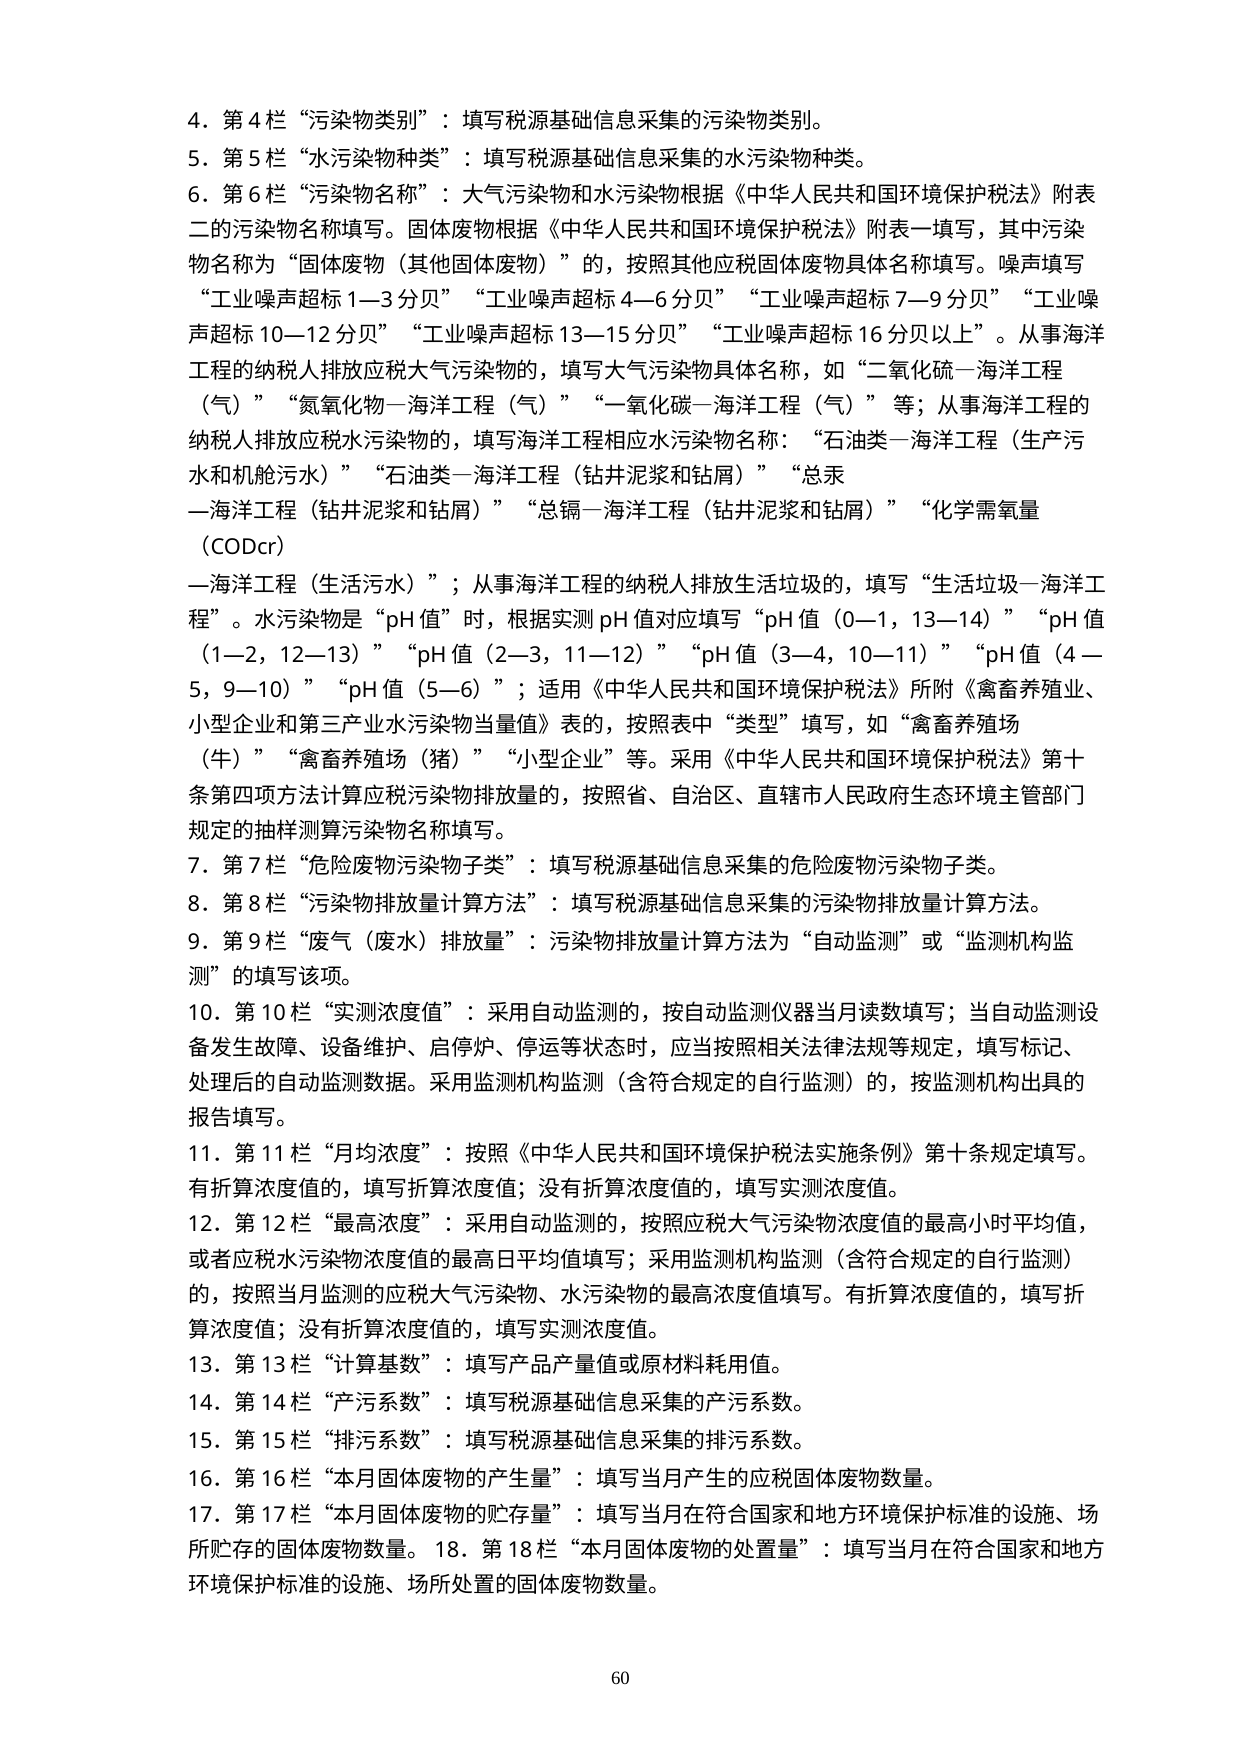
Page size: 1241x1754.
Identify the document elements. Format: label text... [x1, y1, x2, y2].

text 13．第13栏“计算基数”：填写产品产量值或原材料耗用值。 [187, 1347, 1107, 1379]
text —海洋工程（钻井泥浆和钻屑）”“总镉—海洋工程（钻井泥浆和钻屑）”“化学需氧量（CODcr） [187, 493, 1107, 560]
text 7．第7栏“危险废物污染物子类”：填写税源基础信息采集的危险废物污染物子类。 [187, 848, 1107, 880]
text 4．第4栏“污染物类别”：填写税源基础信息采集的污染物类别。 [187, 103, 1107, 135]
text 15．第15栏“排污系数”：填写税源基础信息采集的排污系数。 [187, 1423, 1107, 1455]
text 10．第10栏“实测浓度值”：采用自动监测的，按自动监测仪器当月读数填写；当自动监测设备发生故障、设备维护、启停炉、停运等状态时，应当按照相关法律法规等规定，填写标记、处理后的自动监测数据。采用监测机构监测（含符合规定的自行监测）的，按监测机构出具的报告填写。 [187, 995, 1107, 1132]
text 11．第11栏“月均浓度”：按照《中华人民共和国环境保护税法实施条例》第十条规定填写。有折算浓度值的，填写折算浓度值；没有折算浓度值的，填写实测浓度值。 [187, 1136, 1107, 1203]
text 5．第5栏“水污染物种类”：填写税源基础信息采集的水污染物种类。 [187, 141, 1107, 173]
text 17．第17栏“本月固体废物的贮存量”：填写当月在符合国家和地方环境保护标准的设施、场所贮存的固体废物数量。 18．第18栏“本月固体废物的处置量”：填写当月在符合国家和地方环境保护标准的设施、场所处置的固体废物数量。 [187, 1497, 1107, 1599]
text —海洋工程（生活污水）”；从事海洋工程的纳税人排放生活垃圾的，填写“生活垃圾—海洋工程”。水污染物是“pH值”时，根据实测pH值对应填写“pH值（0—1，13—14）”“pH 值（1—2，12—13）”“pH值（2—3，11—12）”“pH值（3—4，10—11）”“pH值（4 —5，9—10）”“pH值（5—6）”；适用《中华人民共和国环境保护税法》所附《禽畜养殖业、小型企业和第三产业水污染物当量值》表的，按照表中“类型”填写，如“禽畜养殖场（牛）”“禽畜养殖场（猪）”“小型企业”等。采用《中华人民共和国环境保护税法》第十条第四项方法计算应税污染物排放量的，按照省、自治区、直辖市人民政府生态环境主管部门规定的抽样测算污染物名称填写。 [187, 567, 1107, 844]
text 9．第9栏“废气（废水）排放量”：污染物排放量计算方法为“自动监测”或“监测机构监测”的填写该项。 [187, 924, 1107, 991]
text 14．第14栏“产污系数”：填写税源基础信息采集的产污系数。 [187, 1385, 1107, 1417]
text 8．第8栏“污染物排放量计算方法”：填写税源基础信息采集的污染物排放量计算方法。 [187, 886, 1107, 918]
text 6．第6栏“污染物名称”：大气污染物和水污染物根据《中华人民共和国环境保护税法》附表二的污染物名称填写。固体废物根据《中华人民共和国环境保护税法》附表一填写，其中污染物名称为“固体废物（其他固体废物）”的，按照其他应税固体废物具体名称填写。噪声填写“工业噪声超标1—3分贝”“工业噪声超标4—6分贝”“工业噪声超标7—9分贝”“工业噪声超标10—12分贝”“工业噪声超标13—15分贝”“工业噪声超标16分贝以上”。从事海洋工程的纳税人排放应税大气污染物的，填写大气污染物具体名称，如“二氧化硫—海洋工程（气）”“氮氧化物—海洋工程（气）”“一氧化碳—海洋工程（气）” 等；从事海洋工程的纳税人排放应税水污染物的，填写海洋工程相应水污染物名称：“石油类—海洋工程（生产污水和机舱污水）”“石油类—海洋工程（钻井泥浆和钻屑）”“总汞 [187, 177, 1107, 489]
text 16．第16栏“本月固体废物的产生量”：填写当月产生的应税固体废物数量。 [187, 1461, 1107, 1493]
text 12．第12栏“最高浓度”：采用自动监测的，按照应税大气污染物浓度值的最高小时平均值，或者应税水污染物浓度值的最高日平均值填写；采用监测机构监测（含符合规定的自行监测）的，按照当月监测的应税大气污染物、水污染物的最高浓度值填写。有折算浓度值的，填写折算浓度值；没有折算浓度值的，填写实测浓度值。 [187, 1206, 1107, 1343]
